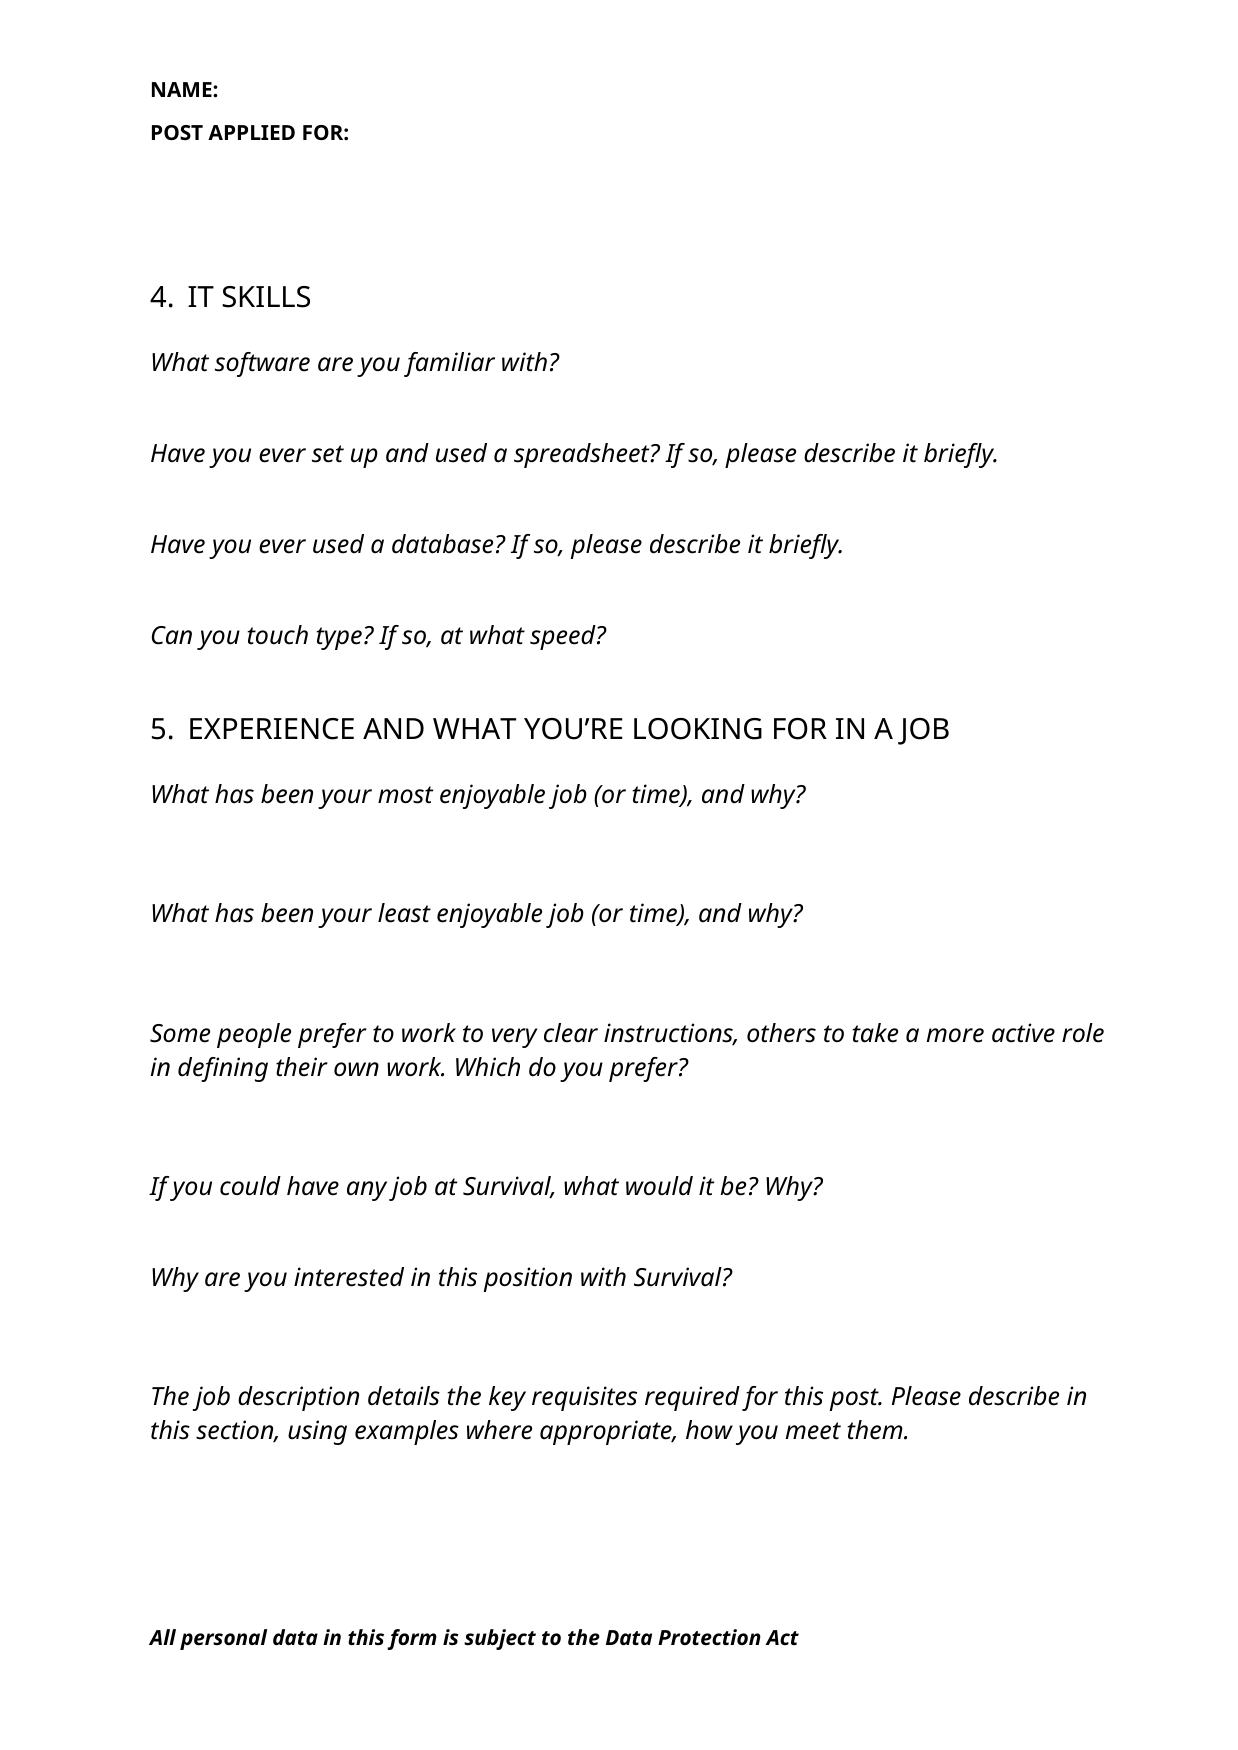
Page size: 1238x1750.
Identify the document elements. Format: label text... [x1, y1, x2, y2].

text What software are you familiar with? [150, 344, 1117, 379]
text Can you touch type? If so, at what speed? [150, 617, 1117, 651]
text If you could have any job at Survival, what would it be? Why? [150, 1169, 1117, 1203]
list IT SKILLS [150, 276, 1117, 316]
text Some people prefer to work to very clear instructions, others to take a more active role in defining their own work. Which do you prefer? [150, 1015, 1117, 1083]
text What has been your most enjoyable job (or time), and why? [150, 776, 1117, 811]
text Have you ever set up and used a spreadsheet? If so, please describe it briefly. [150, 436, 1117, 469]
text The job description details the key requisites required for this post. Please describe in this section, using examples where appropriate, how you meet them. [150, 1379, 1117, 1447]
text Why are you interested in this position with Survival? [150, 1259, 1117, 1294]
text What has been your least enjoyable job (or time), and why? [150, 896, 1117, 930]
list EXPERIENCE AND WHAT YOU’RE LOOKING FOR IN A JOB [150, 708, 1117, 748]
text Have you ever used a database? If so, please describe it briefly. [150, 526, 1117, 561]
